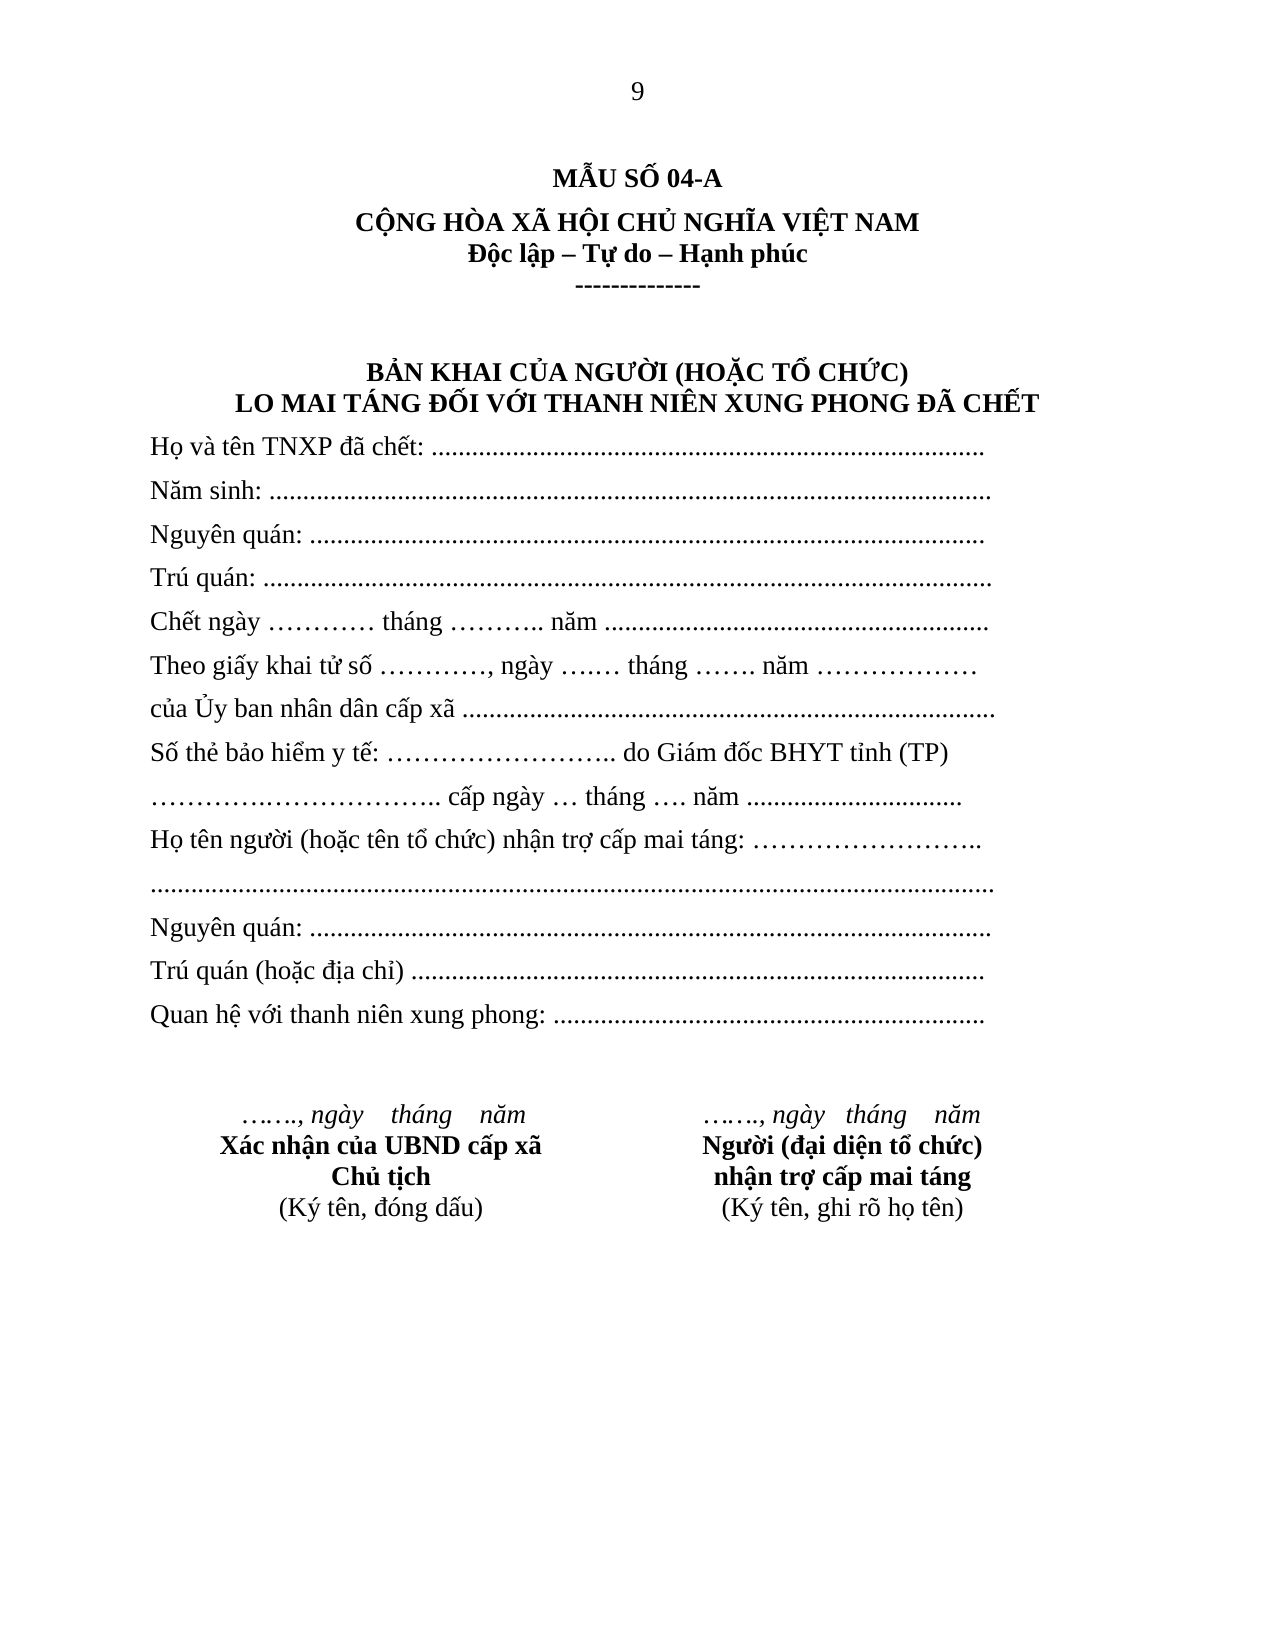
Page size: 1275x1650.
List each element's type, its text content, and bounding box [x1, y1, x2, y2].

text Trú quán: ............................................................................................................ [150, 561, 1125, 593]
text Chết ngày ………… tháng ……….. năm ......................................................... [150, 605, 1125, 636]
text Số thẻ bảo hiểm y tế: …………………….. do Giám đốc BHYT tỉnh (TP) [150, 736, 1125, 767]
text CỘNG HÒA XÃ HỘI CHỦ NGHĨA VIỆT NAM Độc lập – Tự do – Hạnh phúc -------------- [150, 206, 1125, 299]
text Nguyên quán: ..................................................................................................... [150, 911, 1125, 942]
text Họ và tên TNXP đã chết: .................................................................................. [150, 431, 1125, 462]
text MẪU SỐ 04-A [150, 162, 1125, 194]
table_header ……., ngày tháng năm Xác nhận của UBND cấp xã Chủ tịch (Ký tên, đóng dấu) [150, 1085, 612, 1235]
text Quan hệ với thanh niên xung phong: ................................................................ [150, 998, 1125, 1029]
table_header ……., ngày tháng năm Người (đại diện tổ chức) nhận trợ cấp mai táng (Ký tên, ghi rõ họ tên) [612, 1085, 1073, 1235]
text ............................................................................................................................. [150, 867, 1125, 898]
text Năm sinh: ........................................................................................................... [150, 474, 1125, 505]
text của Ủy ban nhân dân cấp xã ............................................................................... [150, 692, 1125, 723]
text ………….……………….. cấp ngày … tháng …. năm ................................ [150, 780, 1125, 811]
text Theo giấy khai tử số …………, ngày ….… tháng ……. năm ……………… [150, 649, 1125, 680]
text Nguyên quán: .................................................................................................... [150, 518, 1125, 549]
text BẢN KHAI CỦA NGƯỜI (HOẶC TỔ CHỨC) LO MAI TÁNG ĐỐI VỚI THANH NIÊN XUNG PHONG ĐÃ CHẾT [150, 356, 1125, 418]
text Họ tên người (hoặc tên tổ chức) nhận trợ cấp mai táng: …………………….. [150, 823, 1125, 854]
text Trú quán (hoặc địa chỉ) ..................................................................................... [150, 954, 1125, 985]
